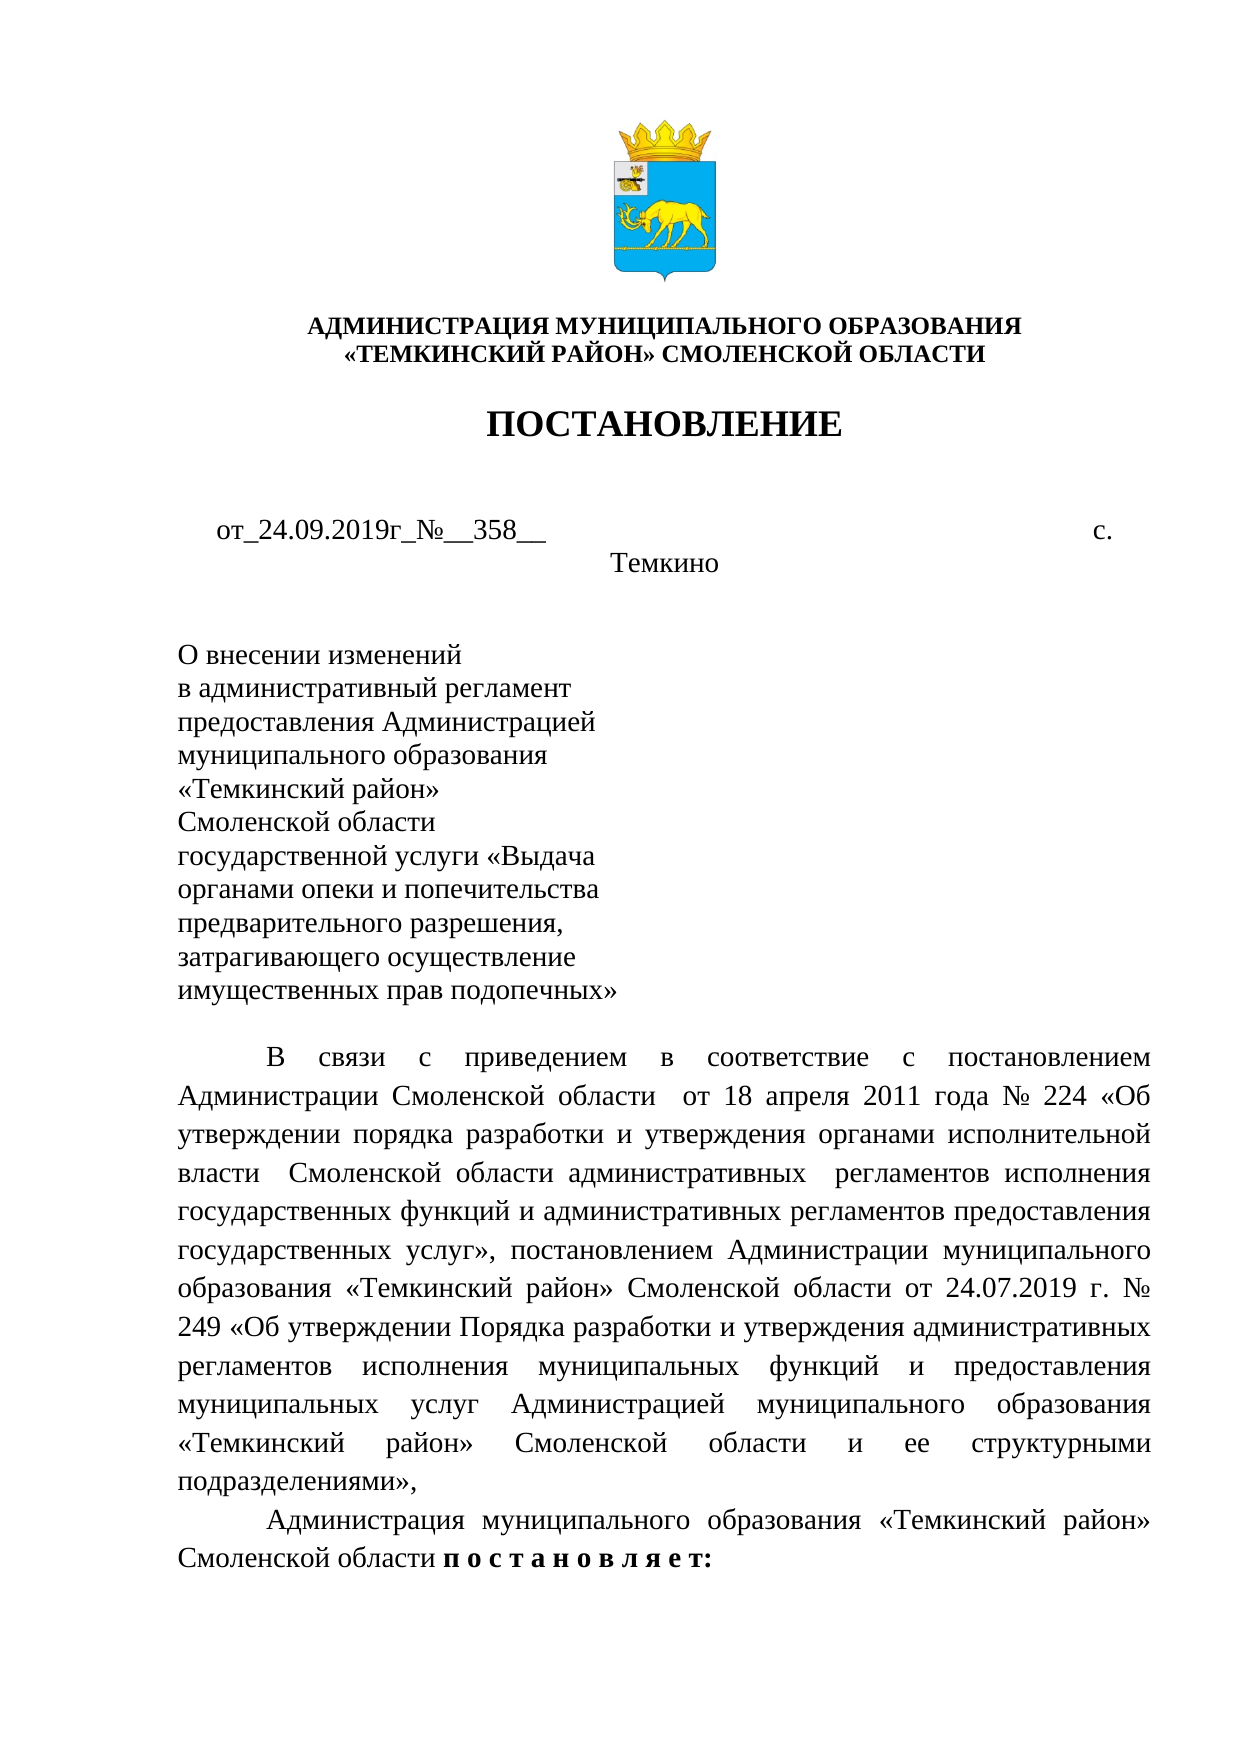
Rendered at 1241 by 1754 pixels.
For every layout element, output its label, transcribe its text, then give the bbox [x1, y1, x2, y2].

text Смоленской области [177, 804, 1152, 838]
text муниципального образования [177, 737, 1152, 771]
text Администрация муниципального образования «Темкинский район» Смоленской области п о с т а н о в л я е т: [177, 1502, 1152, 1574]
text О внесении изменений [177, 637, 1152, 670]
text «ТЕМКИНСКИЙ РАЙОН» СМОЛЕНСКОЙ ОБЛАСТИ [177, 339, 1152, 368]
text в административный регламент [177, 670, 1152, 704]
text органами опеки и попечительства [177, 872, 1152, 905]
text предварительного разрешения, [177, 905, 1152, 939]
picture [608, 118, 721, 282]
text государственной услуги «Выдача [177, 838, 1152, 872]
text от_24.09.2019г_№__358__ с. Темкино [177, 512, 1152, 579]
text ПОСТАНОВЛЕНИЕ [177, 402, 1152, 445]
text В связи с приведением в соответствие с постановлением Администрации Смоленской области от 18 апреля 2011 года № 224 «Об утверждении порядка разработки и утверждения органами исполнительной власти Смоленской области административных регламентов исполнения государственных функций и административных регламентов предоставления государственных услуг», постановлением Администрации муниципального образования «Темкинский район» Смоленской области от 24.07.2019 г. № 249 «Об утверждении Порядка разработки и утверждения административных регламентов исполнения муниципальных функций и предоставления муниципальных услуг Администрацией муниципального образования «Темкинский район» Смоленской области и ее структурными подразделениями», [177, 1039, 1152, 1497]
text затрагивающего осуществление [177, 939, 1152, 972]
text «Темкинский район» [177, 771, 1152, 804]
text предоставления Администрацией [177, 704, 1152, 737]
text имущественных прав подопечных» [177, 972, 1152, 1006]
text АДМИНИСТРАЦИЯ МУНИЦИПАЛЬНОГО ОБРАЗОВАНИЯ [177, 311, 1152, 339]
